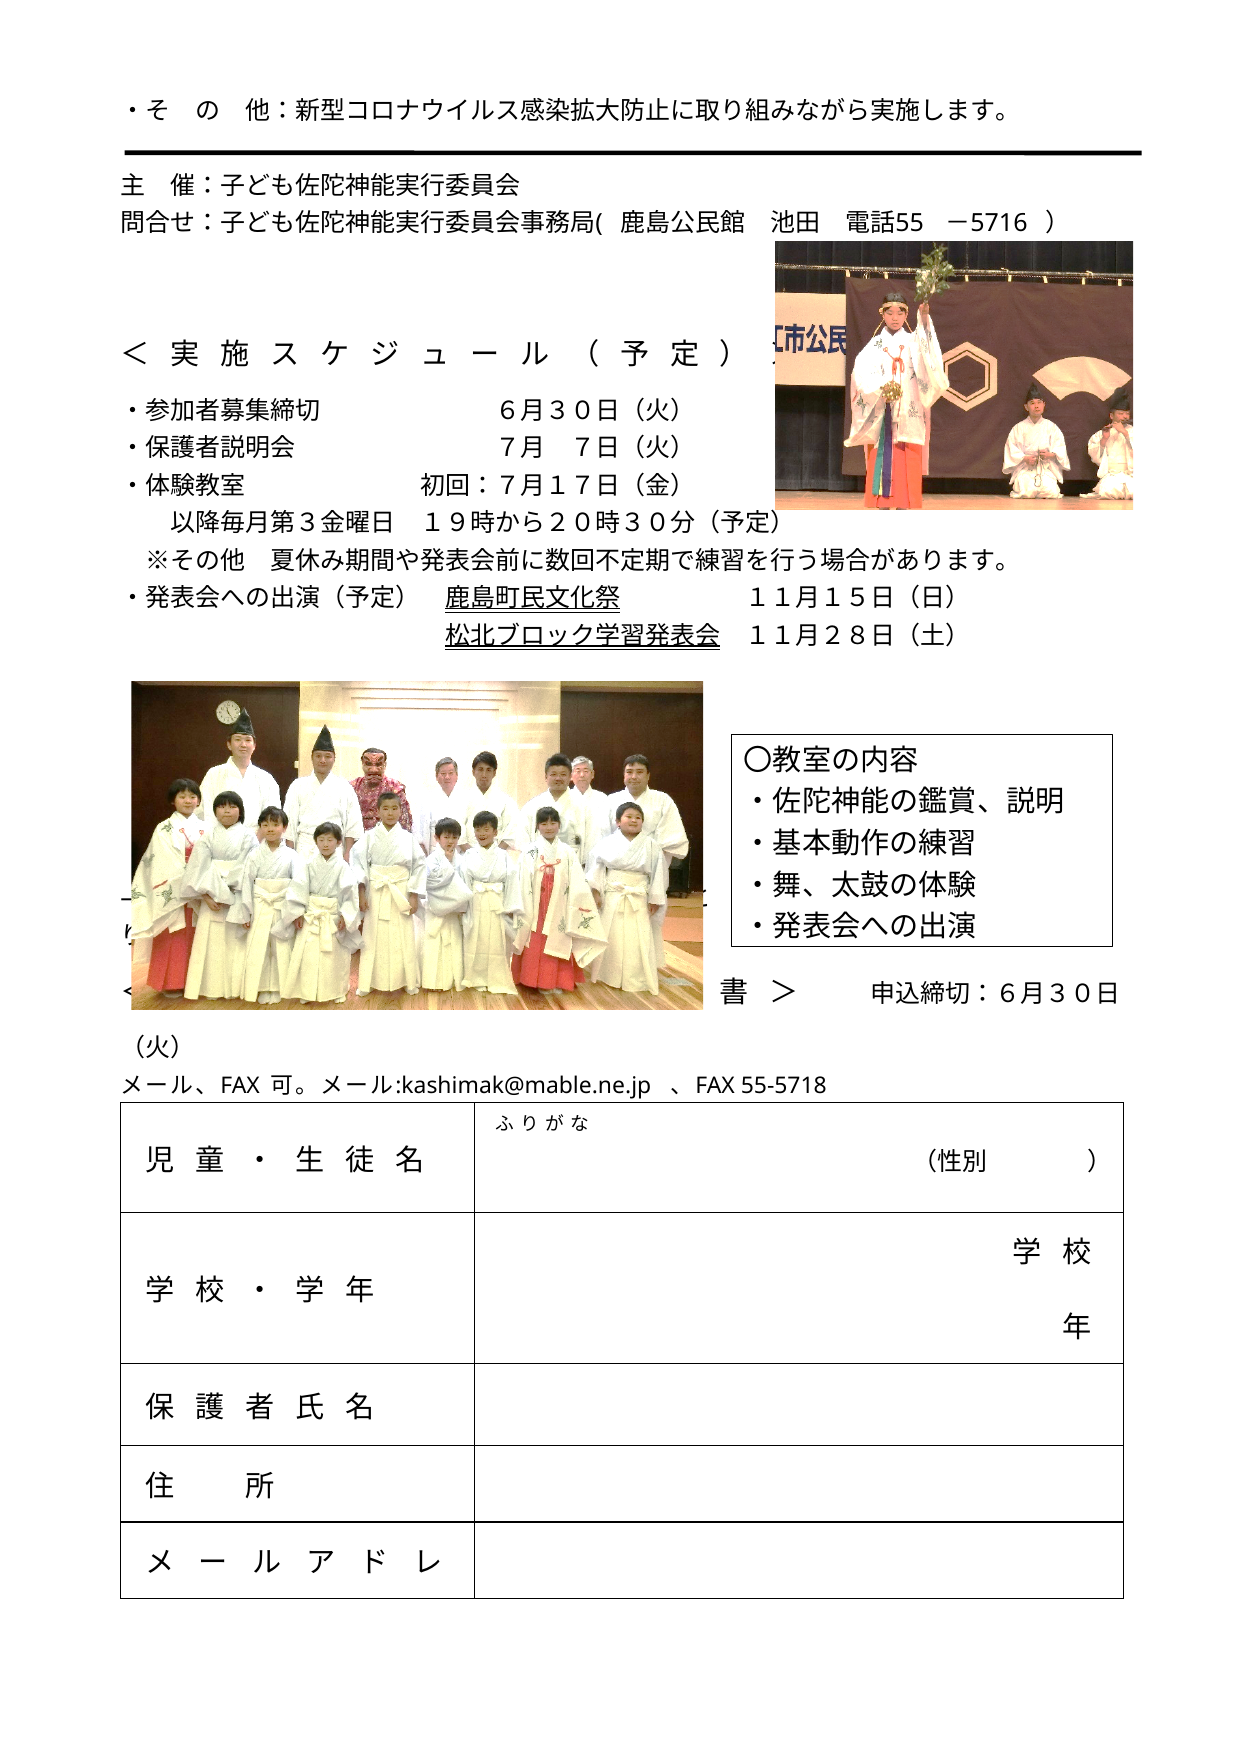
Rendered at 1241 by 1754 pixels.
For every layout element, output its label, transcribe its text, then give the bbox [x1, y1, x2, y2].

text メール、FAX可。メール:kashimak@mable.ne.jp、FAX 55-5718 [120, 1064, 1120, 1102]
text ・発表会への出演（予定） 鹿島町民文化祭 １１月１５日（日） [120, 577, 1120, 614]
text ＜実施スケジュール（予定）＞ [120, 314, 775, 389]
text ・保護者説明会 ７月 ７日（火） [120, 427, 775, 464]
picture [131, 681, 704, 1010]
table_cell [475, 1523, 1123, 1597]
text ・そ の 他：新型コロナウイルス感染拡大防止に取り組みながら実施します。 [120, 89, 1120, 127]
table_header 児童・生徒名 [121, 1103, 474, 1212]
text ―・－・－・－・―・－・－・ ✂ き り と り ✂ ―・－・－・－・―・－・－・ [704, 877, 1120, 952]
table_cell 学校・学年 [121, 1213, 474, 1363]
text 松北ブロック学習発表会 １１月２８日（土） [120, 614, 1120, 652]
table_cell 学校 年 [475, 1213, 1123, 1363]
text ・参加者募集締切 ６月３０日（火） [120, 389, 775, 427]
text 以降毎月第３金曜日 １９時から２０時３０分（予定） [120, 502, 1120, 539]
picture [775, 241, 1134, 510]
table_cell [475, 1446, 1123, 1521]
table_cell 住 所 [121, 1446, 474, 1521]
text ＜子ども佐陀神能教室申込書＞ 申込締切：６月３０日（火） [120, 952, 1120, 1064]
text ※その他 夏休み期間や発表会前に数回不定期で練習を行う場合があります。 [120, 539, 1120, 577]
table_cell [475, 1364, 1123, 1445]
text 主 催：子ども佐陀神能実行委員会 [120, 164, 1120, 202]
text 問合せ：子ども佐陀神能実行委員会事務局(鹿島公民館 池田 電話55－5716） [120, 202, 1120, 239]
table_cell 保護者氏名 [121, 1364, 474, 1445]
table_cell メールアドレス [121, 1523, 474, 1597]
table_header ふりがな （性別 ） [475, 1103, 1123, 1212]
text ・体験教室 初回：７月１７日（金） [120, 464, 775, 502]
